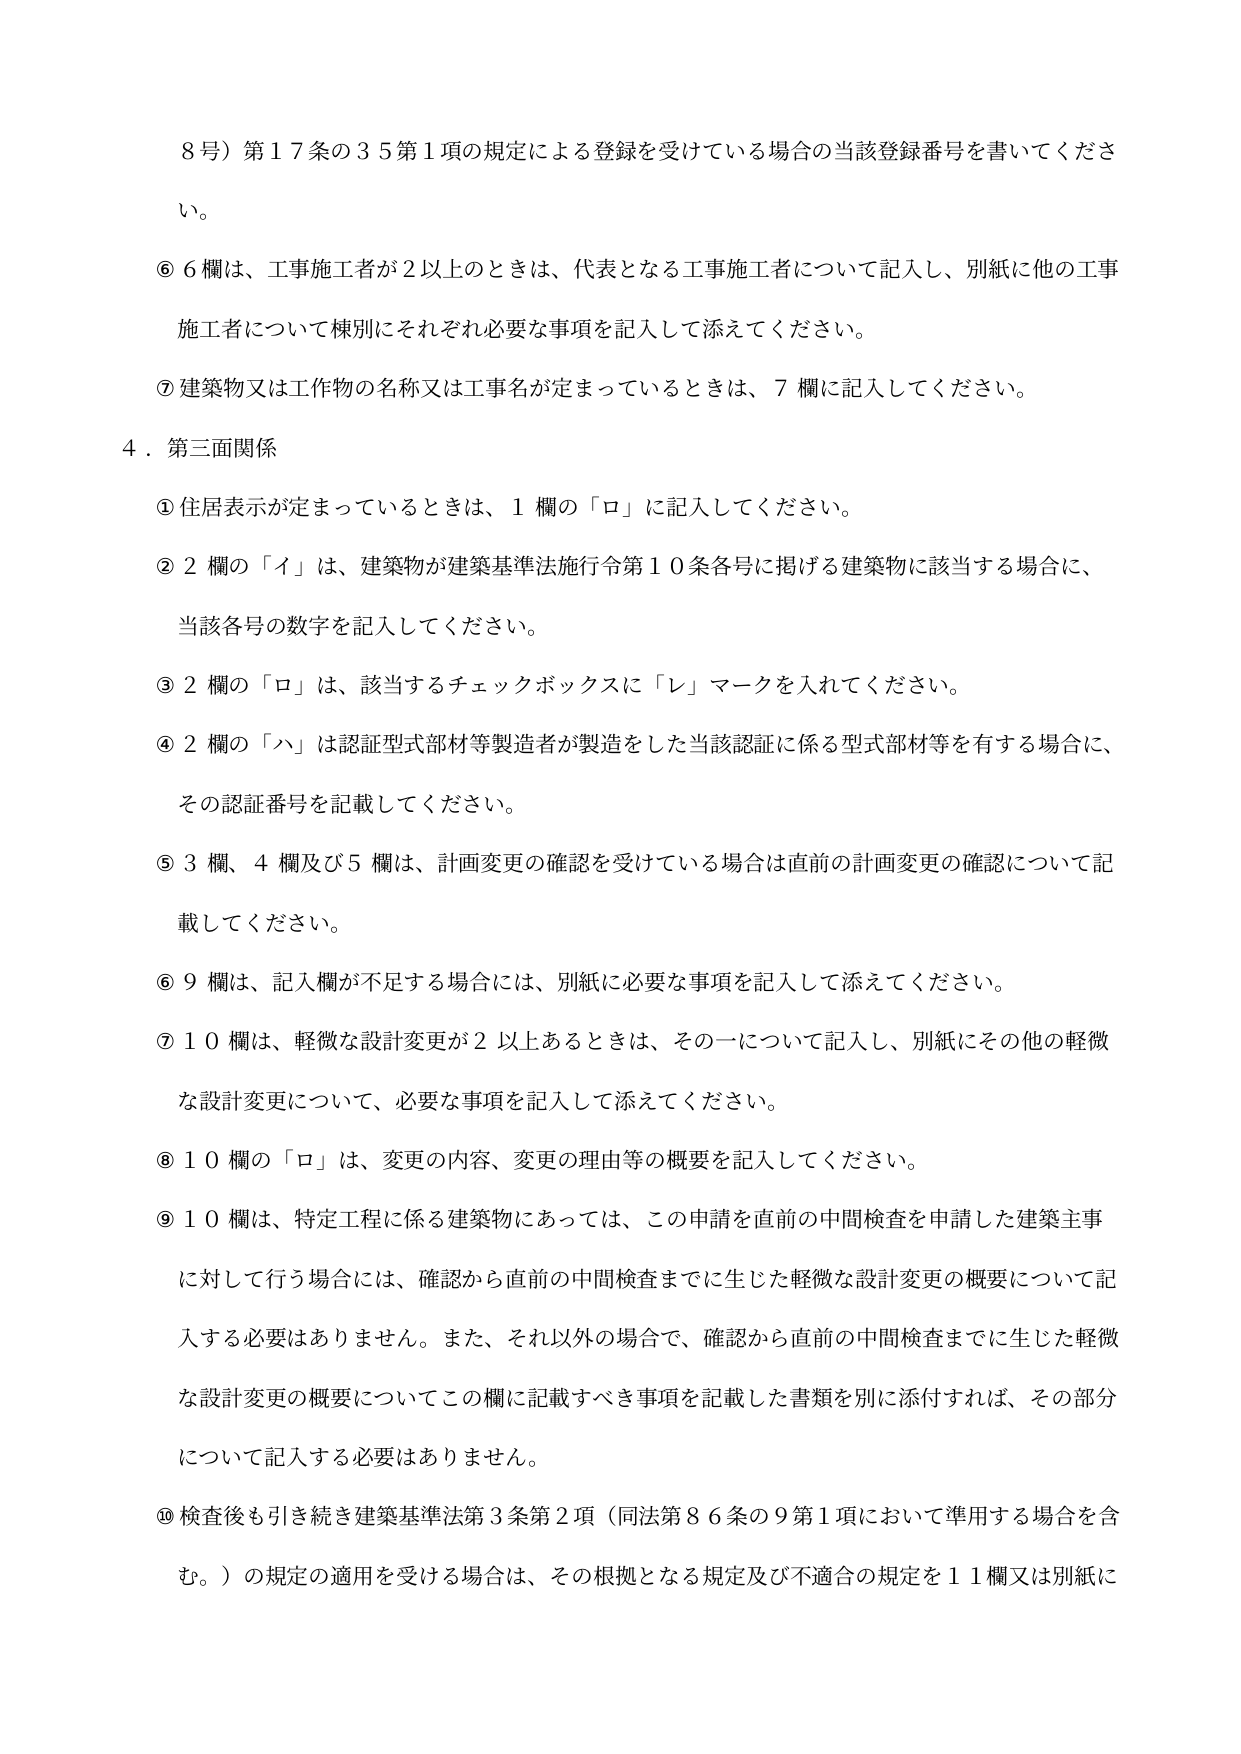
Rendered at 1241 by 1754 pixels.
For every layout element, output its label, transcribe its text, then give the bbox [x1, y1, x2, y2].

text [155, 120, 1122, 239]
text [155, 1486, 1122, 1604]
text ④２ 欄の「ハ」は認証型式部材等製造者が製造をした当該認証に係る型式部材等を有する場合に、その認証番号を記載してください。 [155, 714, 1122, 832]
text ⑦１０ 欄は、軽微な設計変更が２ 以上あるときは、その一について記入し、別紙にその他の軽微な設計変更について、必要な事項を記入して添えてください。 [155, 1011, 1122, 1129]
text ②２ 欄の「イ」は、建築物が建築基準法施行令第１０条各号に掲げる建築物に該当する場合に、当該各号の数字を記入してください。 [155, 536, 1122, 654]
text ⑥６欄は、工事施工者が２以上のときは、代表となる工事施工者について記入し、別紙に他の工事施工者について棟別にそれぞれ必要な事項を記入して添えてください。 [155, 239, 1122, 357]
text ⑤３ 欄、４ 欄及び５ 欄は、計画変更の確認を受けている場合は直前の計画変更の確認について記載してください。 [155, 832, 1122, 951]
text ③２ 欄の「ロ」は、該当するチェックボックスに「レ」マークを入れてください。 [155, 654, 1122, 714]
text ①住居表示が定まっているときは、１ 欄の「ロ」に記入してください。 [155, 476, 1122, 536]
text ⑥９ 欄は、記入欄が不足する場合には、別紙に必要な事項を記入して添えてください。 [155, 951, 1122, 1011]
text ４ ．第三面関係 [118, 417, 1122, 476]
text ⑨１０ 欄は、特定工程に係る建築物にあっては、この申請を直前の中間検査を申請した建築主事に対して行う場合には、確認から直前の中間検査までに生じた軽微な設計変更の概要について記入する必要はありません。また、それ以外の場合で、確認から直前の中間検査までに生じた軽微な設計変更の概要についてこの欄に記載すべき事項を記載した書類を別に添付すれば、その部分について記入する必要はありません。 [155, 1189, 1122, 1486]
text ⑧１０ 欄の「ロ」は、変更の内容、変更の理由等の概要を記入してください。 [155, 1129, 1122, 1189]
text ⑦建築物又は工作物の名称又は工事名が定まっているときは、７ 欄に記入してください。 [155, 357, 1122, 417]
